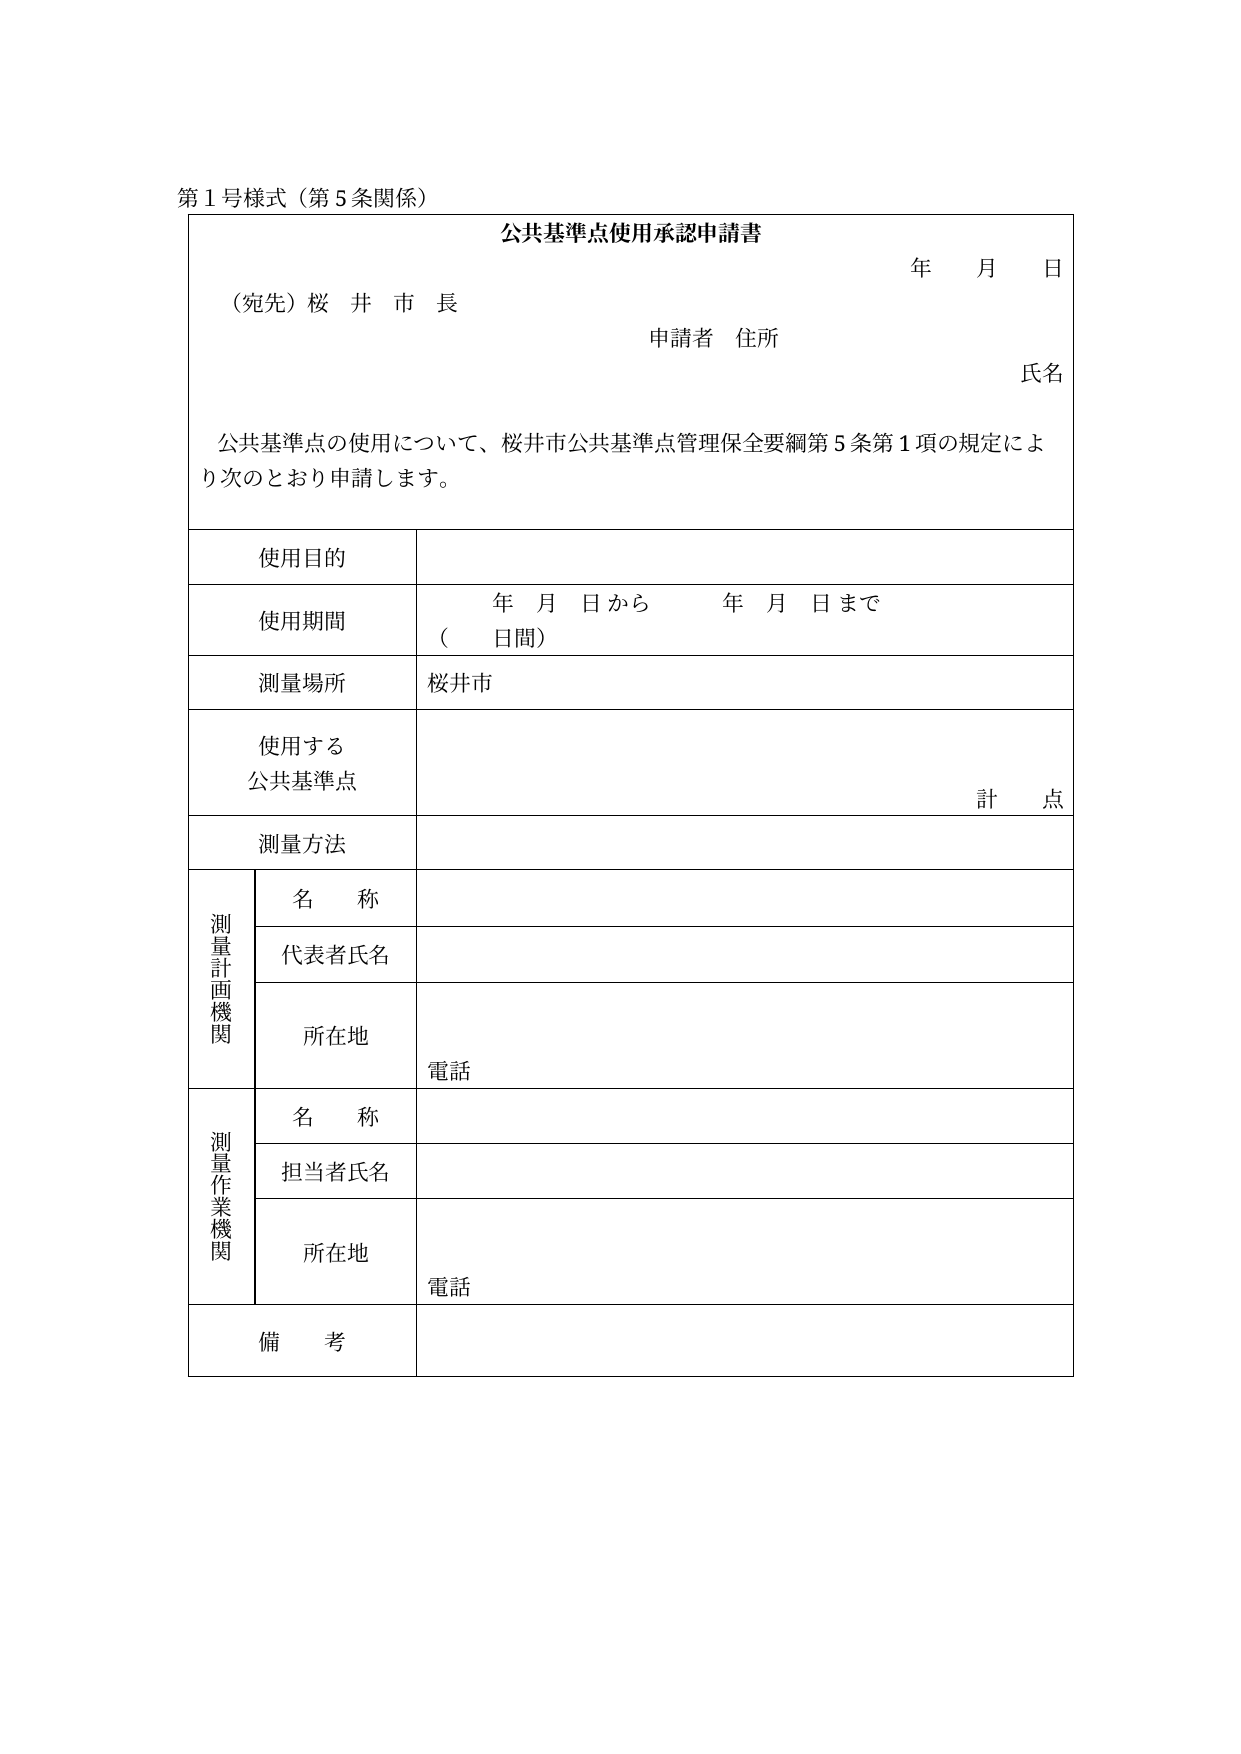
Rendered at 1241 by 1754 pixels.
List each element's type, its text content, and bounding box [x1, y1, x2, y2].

table_cell [417, 1305, 1073, 1376]
table_cell 測量計画機関 [189, 870, 254, 1087]
table_cell 測量場所 [189, 656, 416, 709]
table_cell [417, 927, 1073, 982]
table_cell 担当者氏名 [256, 1144, 416, 1198]
table_cell 使用期間 [189, 585, 416, 654]
table_cell 代表者氏名 [256, 927, 416, 982]
table_cell 桜井市 [417, 656, 1073, 709]
table_cell 備 考 [189, 1305, 416, 1376]
table_cell [417, 1089, 1073, 1143]
table_cell 電話 [417, 983, 1073, 1087]
table_cell 使用する 公共基準点 [189, 710, 416, 815]
table_cell [417, 530, 1073, 584]
table_cell 測量作業機関 [189, 1089, 254, 1304]
table_cell 所在地 [256, 1199, 416, 1304]
table_cell 電話 [417, 1199, 1073, 1304]
text 第１号様式（第5条関係） [177, 179, 1063, 214]
table_cell 年 月 日 から 年 月 日 まで （ 日間） [417, 585, 1073, 654]
table_cell 名 称 [256, 1089, 416, 1143]
table_header 公共基準点使用承認申請書 年 月 日 （宛先）桜井市長 申請者 住所 氏名 公共基準点の使用について、桜井市公共基準点管理保全要綱第5条第1項の規定により次のとおり申請します。 [189, 215, 1073, 529]
table_cell 使用目的 [189, 530, 416, 584]
table_cell 所在地 [256, 983, 416, 1087]
table_cell 測量方法 [189, 816, 416, 869]
table_cell [417, 816, 1073, 869]
table_cell 計 点 [417, 710, 1073, 815]
table_cell [417, 870, 1073, 926]
table_cell [417, 1144, 1073, 1198]
table_cell 名 称 [256, 870, 416, 926]
